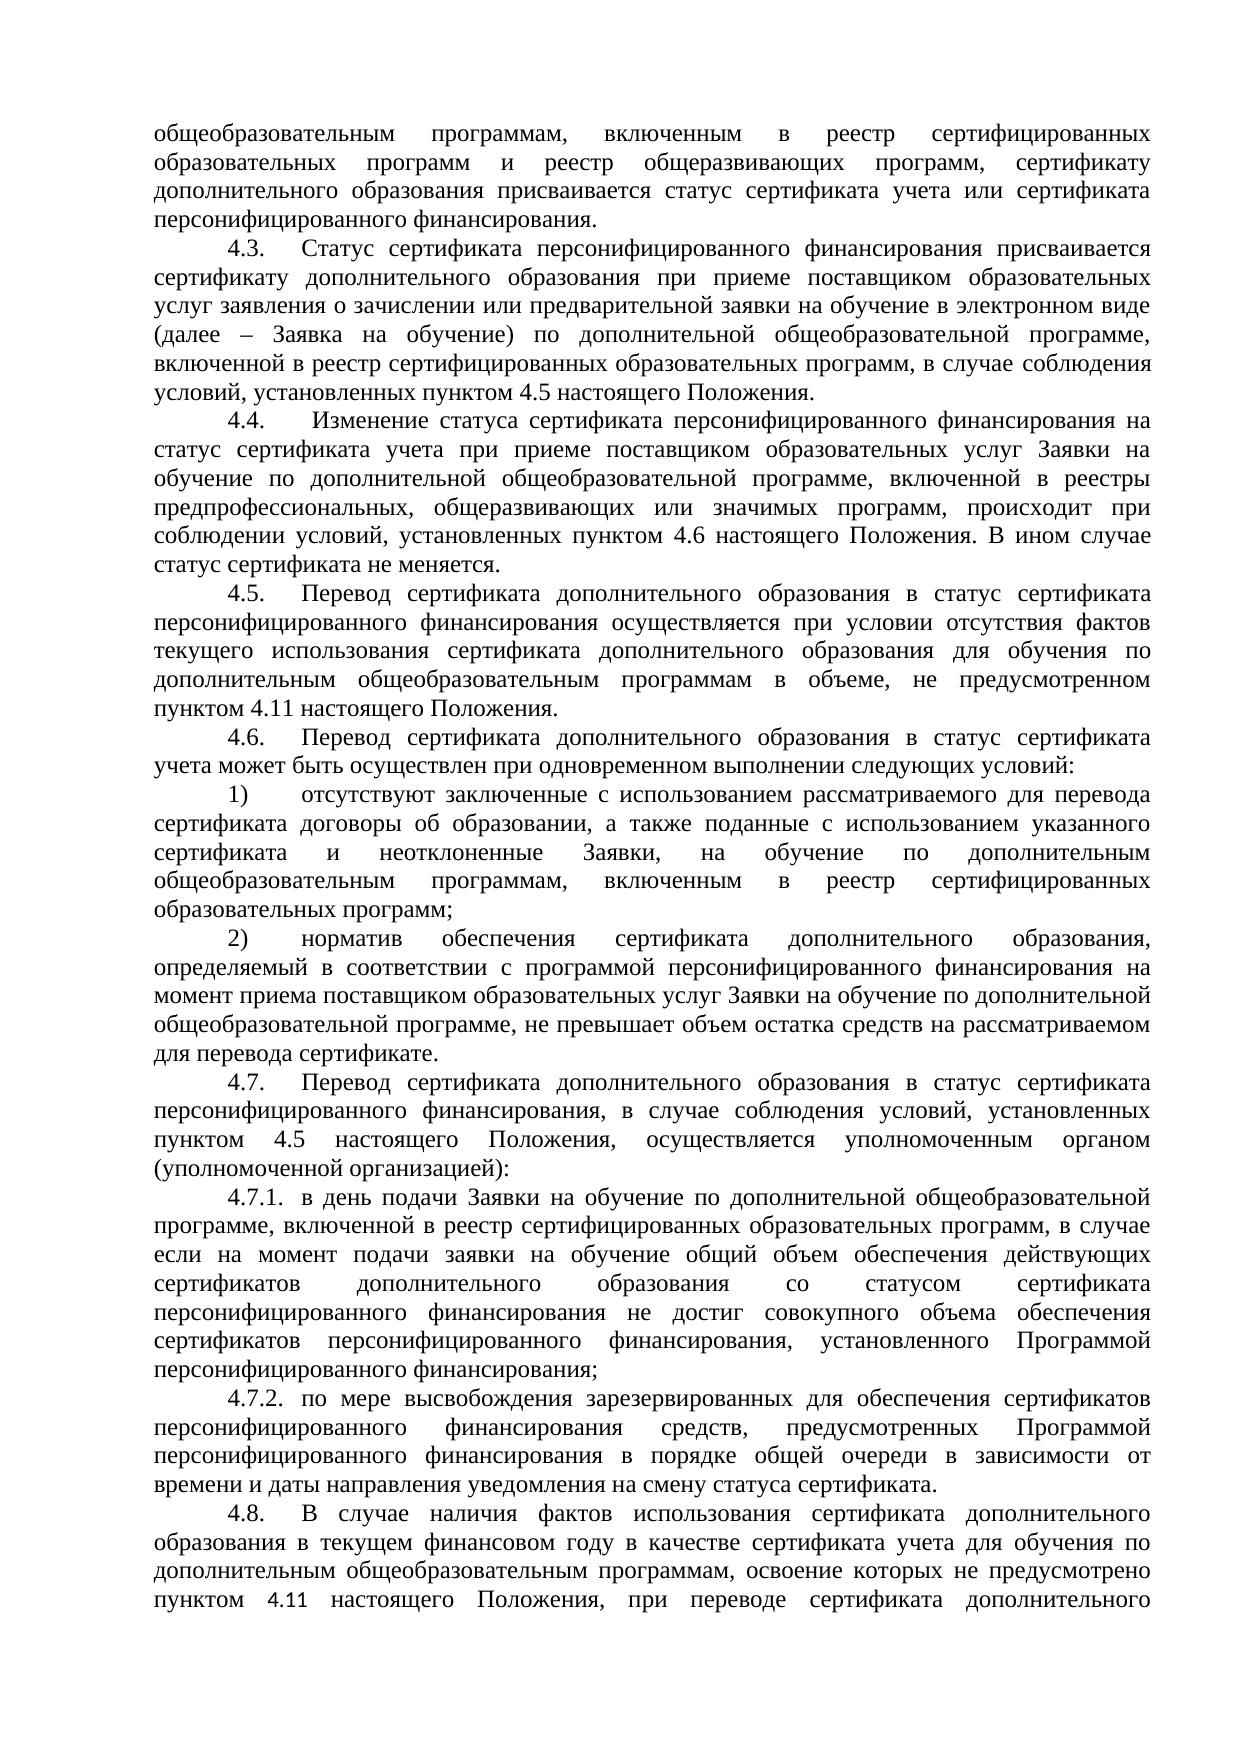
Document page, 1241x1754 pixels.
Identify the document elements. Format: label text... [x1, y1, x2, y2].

list Перевод сертификата дополнительного образования в статус сертификата персонифицированного финансирования осуществляется при условии отсутствия фактов текущего использования сертификата дополнительного образования для обучения по дополнительным общеобразовательным программам в объеме, не предусмотренном пунктом 4.11 настоящего Положения. [153, 578, 1152, 722]
list Статус сертификата персонифицированного финансирования присваивается сертификату дополнительного образования при приеме поставщиком образовательных услуг заявления о зачислении или предварительной заявки на обучение в электронном виде (далее – Заявка на обучение) по дополнительной общеобразовательной программе, включенной в реестр сертифицированных образовательных программ, в случае соблюдения условий, установленных пунктом 4.5 настоящего Положения. [153, 233, 1152, 406]
list норматив обеспечения сертификата дополнительного образования, определяемый в соответствии с программой персонифицированного финансирования на момент приема поставщиком образовательных услуг Заявки на обучение по дополнительной общеобразовательной программе, не превышает объем остатка средств на рассматриваемом для перевода сертификате. [153, 923, 1152, 1067]
list по мере высвобождения зарезервированных для обеспечения сертификатов персонифицированного финансирования средств, предусмотренных Программой персонифицированного финансирования в порядке общей очереди в зависимости от времени и даты направления уведомления на смену статуса сертификата. [153, 1383, 1152, 1498]
list Перевод сертификата дополнительного образования в статус сертификата учета может быть осуществлен при одновременном выполнении следующих условий: [153, 722, 1152, 779]
list Перевод сертификата дополнительного образования в статус сертификата персонифицированного финансирования, в случае соблюдения условий, установленных пунктом 4.5 настоящего Положения, осуществляется уполномоченным органом (уполномоченной организацией): [153, 1067, 1152, 1182]
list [153, 118, 1152, 233]
list отсутствуют заключенные с использованием рассматриваемого для перевода сертификата договоры об образовании, а также поданные с использованием указанного сертификата и неотклоненные Заявки, на обучение по дополнительным общеобразовательным программам, включенным в реестр сертифицированных образовательных программ; [153, 779, 1152, 923]
list в день подачи Заявки на обучение по дополнительной общеобразовательной программе, включенной в реестр сертифицированных образовательных программ, в случае если на момент подачи заявки на обучение общий объем обеспечения действующих сертификатов дополнительного образования со статусом сертификата персонифицированного финансирования не достиг совокупного объема обеспечения сертификатов персонифицированного финансирования, установленного Программой персонифицированного финансирования; [153, 1182, 1152, 1383]
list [153, 1498, 1152, 1613]
list Изменение статуса сертификата персонифицированного финансирования на статус сертификата учета при приеме поставщиком образовательных услуг Заявки на обучение по дополнительной общеобразовательной программе, включенной в реестры предпрофессиональных, общеразвивающих или значимых программ, происходит при соблюдении условий, установленных пунктом 4.6 настоящего Положения. В ином случае статус сертификата не меняется. [153, 406, 1152, 578]
